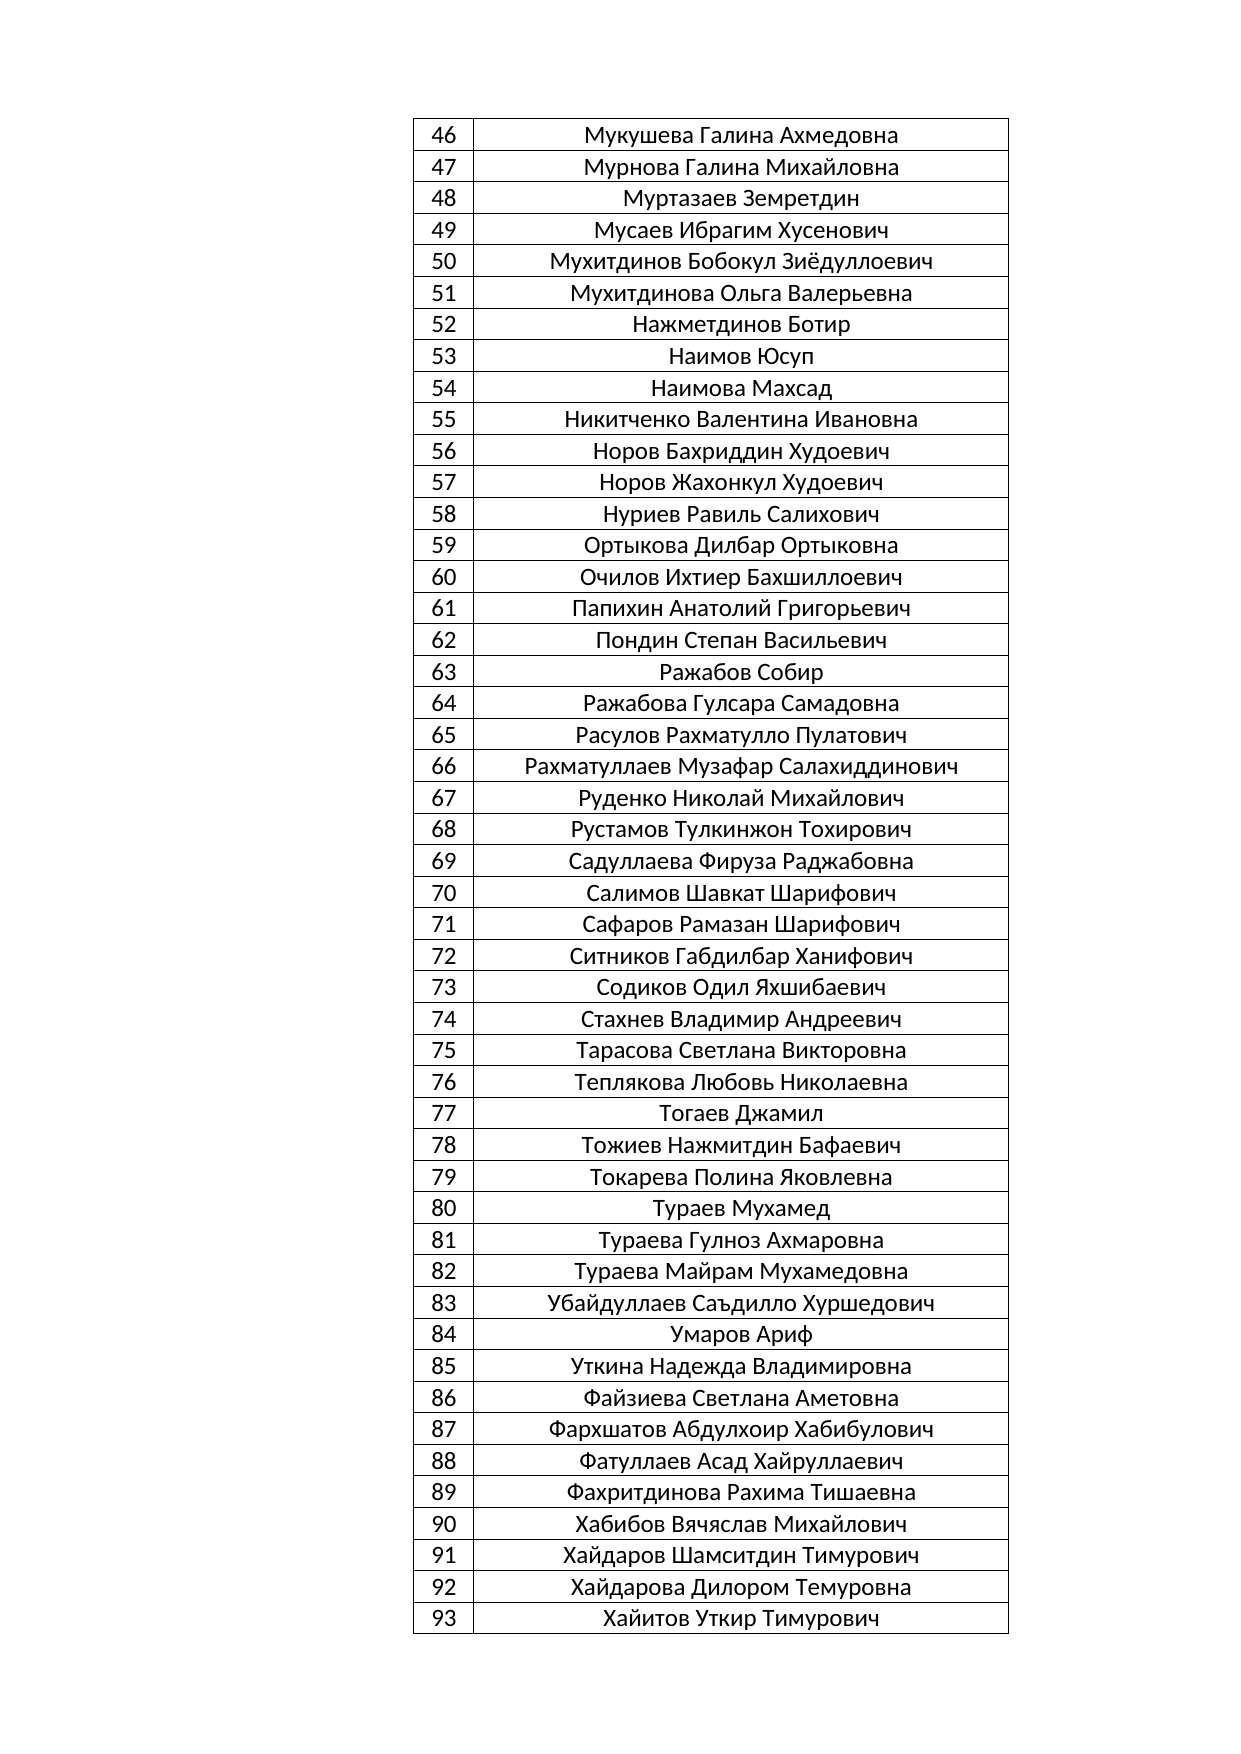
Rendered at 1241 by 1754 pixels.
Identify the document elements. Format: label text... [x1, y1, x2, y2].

table_cell Норов Бахриддин Худоевич [474, 435, 1008, 465]
table_cell Хабибов Вячяслав Михайлович [474, 1508, 1008, 1538]
table_cell Файзиева Светлана Аметовна [474, 1382, 1008, 1412]
table_cell 54 [414, 372, 473, 402]
table_cell Уткина Надежда Владимировна [474, 1350, 1008, 1381]
table_cell 81 [414, 1224, 473, 1254]
table_cell 70 [414, 877, 473, 907]
table_cell Папихин Анатолий Григорьевич [474, 593, 1008, 623]
table_cell Мурнова Галина Михайловна [474, 151, 1008, 181]
table_cell 66 [414, 750, 473, 781]
table_cell 93 [414, 1603, 473, 1633]
table_cell 86 [414, 1382, 473, 1412]
table_cell Салимов Шавкат Шарифович [474, 877, 1008, 907]
table_cell Мусаев Ибрагим Хусенович [474, 214, 1008, 244]
table_cell Стахнев Владимир Андреевич [474, 1003, 1008, 1033]
table_cell Хайитов Уткир Тимурович [474, 1603, 1008, 1633]
table_cell Садуллаева Фируза Раджабовна [474, 845, 1008, 876]
table_cell 74 [414, 1003, 473, 1033]
table_cell 73 [414, 971, 473, 1002]
table_cell 76 [414, 1066, 473, 1097]
table_cell Очилов Ихтиер Бахшиллоевич [474, 561, 1008, 592]
table_cell 52 [414, 309, 473, 339]
table_cell Фатуллаев Асад Хайруллаевич [474, 1445, 1008, 1475]
table_cell 47 [414, 151, 473, 181]
table_cell 48 [414, 182, 473, 213]
table_cell Мухитдинова Ольга Валерьевна [474, 277, 1008, 307]
table_cell 67 [414, 782, 473, 812]
table_cell Тураев Мухамед [474, 1192, 1008, 1223]
table_cell Ражабов Собир [474, 656, 1008, 686]
table_cell Тураева Майрам Мухамедовна [474, 1255, 1008, 1286]
table_cell Ситников Габдилбар Ханифович [474, 940, 1008, 970]
table_cell Фархшатов Абдулхоир Хабибулович [474, 1413, 1008, 1444]
table_cell Нажметдинов Ботир [474, 309, 1008, 339]
table_cell Содиков Одил Яхшибаевич [474, 971, 1008, 1002]
table_cell 83 [414, 1287, 473, 1317]
table_cell Мукушева Галина Ахмедовна [474, 119, 1008, 150]
table_cell 78 [414, 1129, 473, 1160]
table_cell 69 [414, 845, 473, 876]
table_cell 92 [414, 1571, 473, 1602]
table_cell 89 [414, 1476, 473, 1507]
table_cell Наимов Юсуп [474, 340, 1008, 371]
table_cell Никитченко Валентина Ивановна [474, 403, 1008, 434]
table_cell Руденко Николай Михайлович [474, 782, 1008, 812]
table_cell Мухитдинов Бобокул Зиёдуллоевич [474, 245, 1008, 276]
table_cell Ортыкова Дилбар Ортыковна [474, 530, 1008, 560]
table_cell 77 [414, 1098, 473, 1128]
table_cell Рустамов Тулкинжон Тохирович [474, 814, 1008, 844]
table_cell 55 [414, 403, 473, 434]
table_cell Токарева Полина Яковлевна [474, 1161, 1008, 1191]
table_cell 90 [414, 1508, 473, 1538]
table_cell 59 [414, 530, 473, 560]
table_cell 80 [414, 1192, 473, 1223]
table_cell Фахритдинова Рахима Тишаевна [474, 1476, 1008, 1507]
table_cell 82 [414, 1255, 473, 1286]
table_cell 61 [414, 593, 473, 623]
table_cell 68 [414, 814, 473, 844]
table_cell Тураева Гулноз Ахмаровна [474, 1224, 1008, 1254]
table_cell 62 [414, 624, 473, 655]
table_cell 49 [414, 214, 473, 244]
table_cell Наимова Махсад [474, 372, 1008, 402]
table_cell 50 [414, 245, 473, 276]
table_cell 91 [414, 1540, 473, 1570]
table_cell 88 [414, 1445, 473, 1475]
table_cell Хайдарова Дилором Темуровна [474, 1571, 1008, 1602]
table_cell 64 [414, 687, 473, 718]
table_cell 75 [414, 1035, 473, 1065]
table_cell Нуриев Равиль Салихович [474, 498, 1008, 528]
table_cell 72 [414, 940, 473, 970]
table_cell Теплякова Любовь Николаевна [474, 1066, 1008, 1097]
table_cell Муртазаев Земретдин [474, 182, 1008, 213]
table_cell Убайдуллаев Саъдилло Хуршедович [474, 1287, 1008, 1317]
table_cell Умаров Ариф [474, 1319, 1008, 1349]
table_cell Сафаров Рамазан Шарифович [474, 908, 1008, 939]
table_cell Тожиев Нажмитдин Бафаевич [474, 1129, 1008, 1160]
table_cell 46 [414, 119, 473, 150]
table_cell 71 [414, 908, 473, 939]
table_cell 79 [414, 1161, 473, 1191]
table_cell 60 [414, 561, 473, 592]
table_cell 51 [414, 277, 473, 307]
table_cell Пондин Степан Васильевич [474, 624, 1008, 655]
table_cell Тарасова Светлана Викторовна [474, 1035, 1008, 1065]
table_cell 53 [414, 340, 473, 371]
table_cell 65 [414, 719, 473, 749]
table_cell 87 [414, 1413, 473, 1444]
table_cell 85 [414, 1350, 473, 1381]
table_cell 56 [414, 435, 473, 465]
table_cell 63 [414, 656, 473, 686]
table_cell 58 [414, 498, 473, 528]
table_cell 84 [414, 1319, 473, 1349]
table_cell Норов Жахонкул Худоевич [474, 466, 1008, 497]
table_cell Хайдаров Шамситдин Тимурович [474, 1540, 1008, 1570]
table_cell Ражабова Гулсара Самадовна [474, 687, 1008, 718]
table_cell Расулов Рахматулло Пулатович [474, 719, 1008, 749]
table_cell Тогаев Джамил [474, 1098, 1008, 1128]
table_cell Рахматуллаев Музафар Салахиддинович [474, 750, 1008, 781]
table_cell 57 [414, 466, 473, 497]
